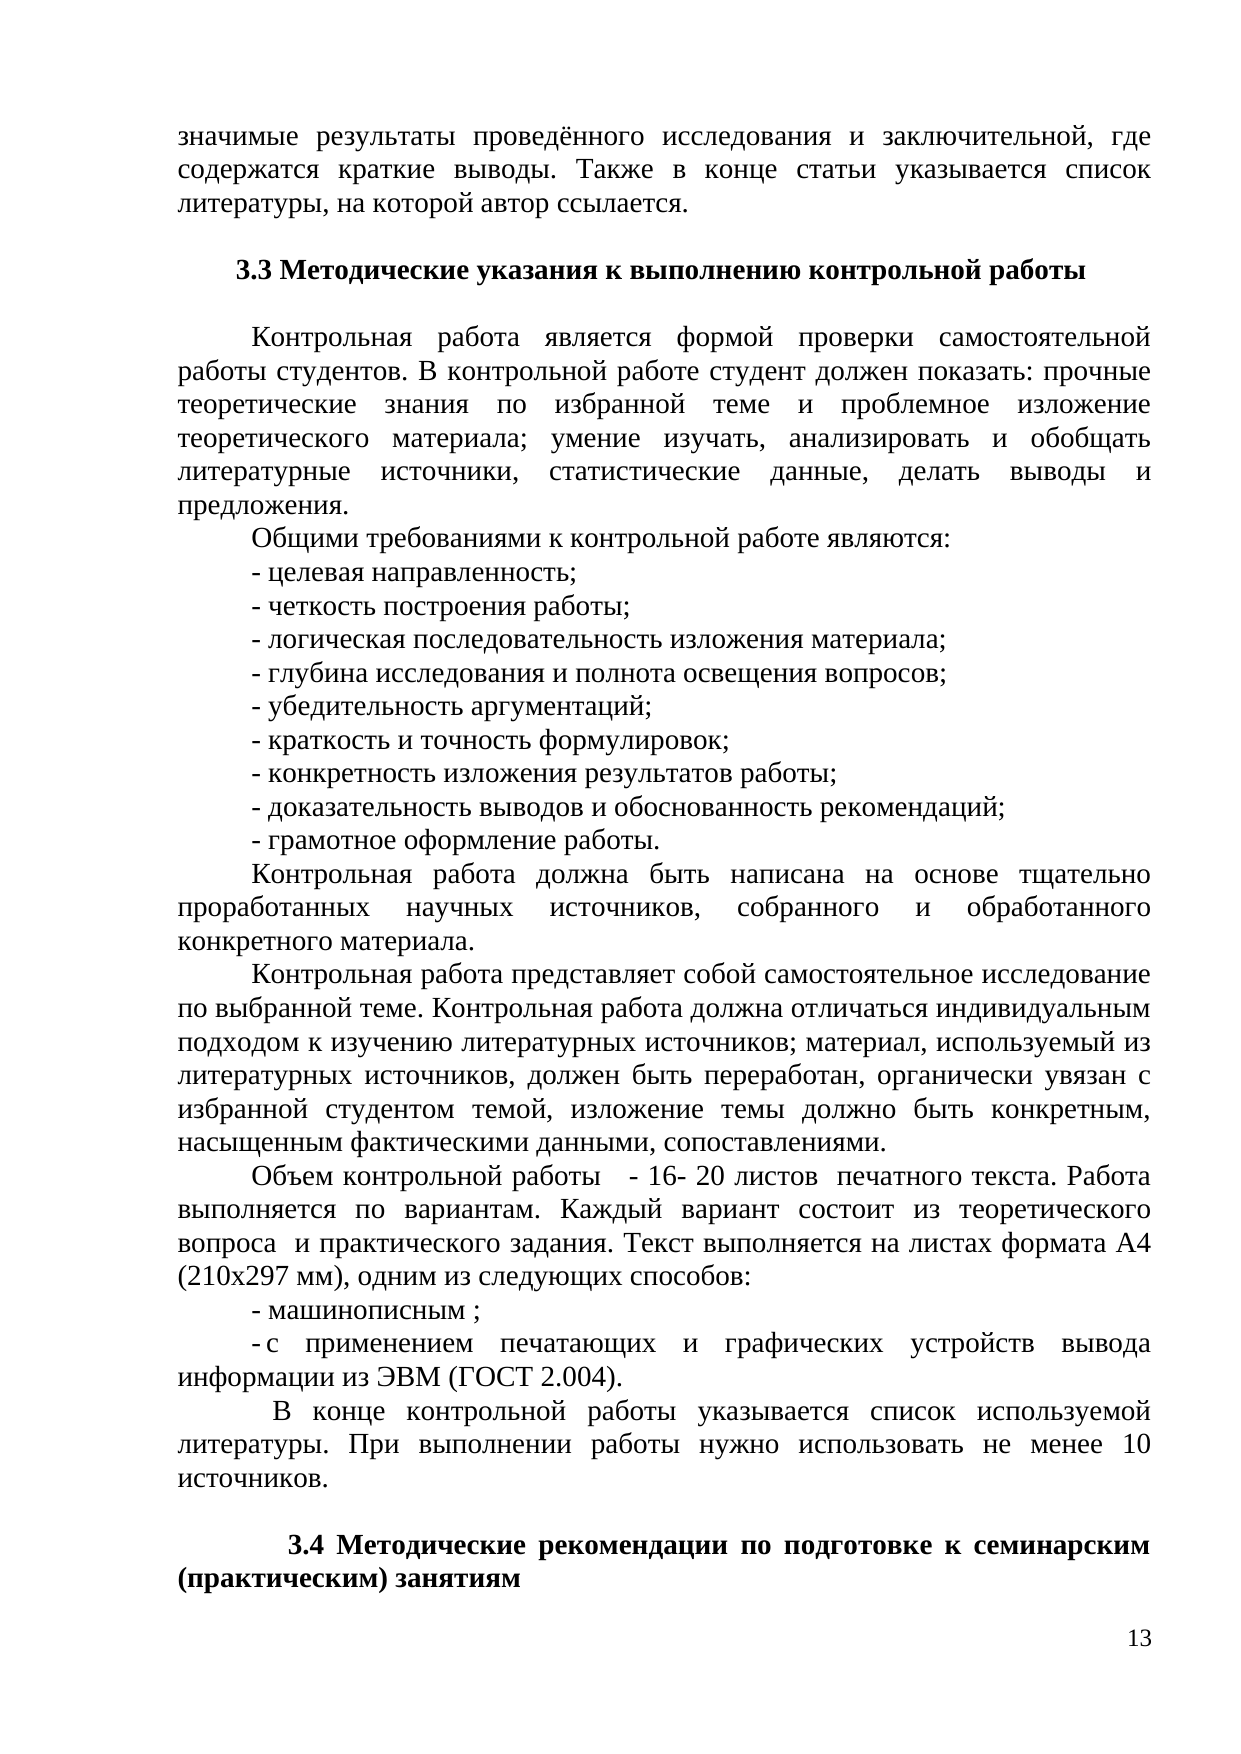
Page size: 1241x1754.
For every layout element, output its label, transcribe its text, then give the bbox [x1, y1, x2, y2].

text - машинописным ; [251, 1292, 1152, 1326]
text - доказательность выводов и обоснованность рекомендаций; [177, 789, 1152, 822]
text Контрольная работа должна быть написана на основе тщательно проработанных научных источников, собранного и обработанного конкретного материала. [177, 856, 1152, 957]
text 3.3 Методические указания к выполнению контрольной работы [177, 252, 1152, 286]
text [177, 118, 1152, 219]
text 3.4 Методические рекомендации по подготовке к семинарским (практическим) занятиям [177, 1527, 1152, 1594]
text - грамотное оформление работы. [177, 822, 1152, 856]
text - целевая направленность; [177, 554, 1152, 588]
text Объем контрольной работы - 16- 20 листов печатного текста. Работа выполняется по вариантам. Каждый вариант состоит из теоретического вопроса и практического задания. Текст выполняется на листах формата А4 (210х297 мм), одним из следующих способов: [177, 1158, 1152, 1292]
list с применением печатающих и графических устройств вывода информации из ЭВМ (ГОСТ 2.004). [177, 1326, 1152, 1393]
text - убедительность аргументаций; [177, 688, 1152, 722]
text - конкретность изложения результатов работы; [177, 755, 1152, 789]
text Общими требованиями к контрольной работе являются: [177, 521, 1152, 554]
text - четкость построения работы; [177, 588, 1152, 621]
text - логическая последовательность изложения материала; [177, 621, 1152, 655]
text Контрольная работа представляет собой самостоятельное исследование по выбранной теме. Контрольная работа должна отличаться индивидуальным подходом к изучению литературных источников; материал, используемый из литературных источников, должен быть переработан, органически увязан с избранной студентом темой, изложение темы должно быть конкретным, насыщенным фактическими данными, сопоставлениями. [177, 957, 1152, 1158]
text - глубина исследования и полнота освещения вопросов; [177, 655, 1152, 688]
text В конце контрольной работы указывается список используемой литературы. При выполнении работы нужно использовать не менее 10 источников. [177, 1393, 1152, 1493]
text - краткость и точность формулировок; [177, 722, 1152, 755]
text Контрольная работа является формой проверки самостоятельной работы студентов. В контрольной работе студент должен показать: прочные теоретические знания по избранной теме и проблемное изложение теоретического материала; умение изучать, анализировать и обобщать литературные источники, статистические данные, делать выводы и предложения. [177, 319, 1152, 521]
